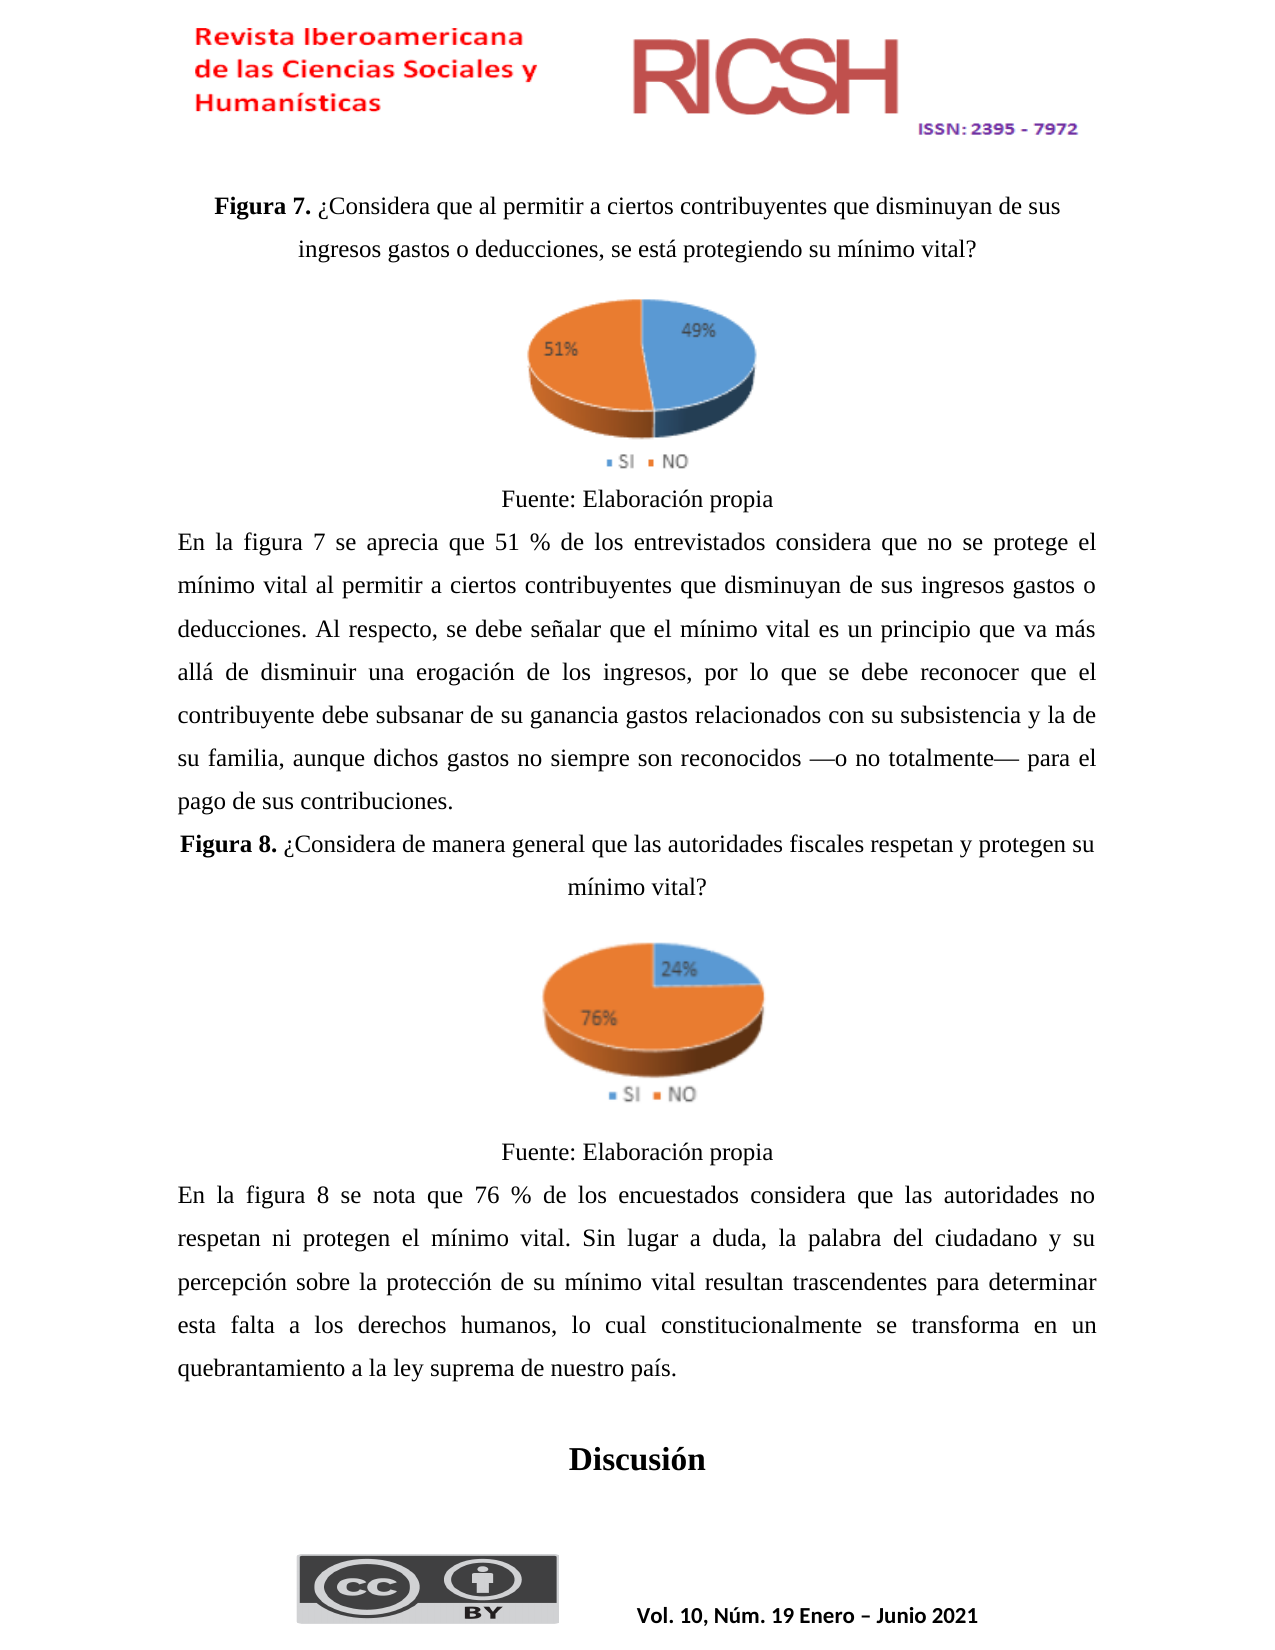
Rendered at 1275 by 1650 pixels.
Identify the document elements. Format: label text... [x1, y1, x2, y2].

text Figura 7. ¿Considera que al permitir a ciertos contribuyentes que disminuyan de sus ingresos gastos o deducciones, se está protegiendo su mínimo vital? [177, 191, 1097, 263]
picture [488, 295, 814, 482]
text En la figura 8 se nota que 76 % de los encuestados considera que las autoridades no respetan ni protegen el mínimo vital. Sin lugar a duda, la palabra del ciudadano y su percepción sobre la protección de su mínimo vital resultan trascendentes para determinar esta falta a los derechos humanos, lo cual constitucionalmente se transforma en un quebrantamiento a la ley suprema de nuestro país. [177, 1180, 1097, 1382]
text En la figura 7 se aprecia que 51 % de los entrevistados considera que no se protege el mínimo vital al permitir a ciertos contribuyentes que disminuyan de sus ingresos gastos o deducciones. Al respecto, se debe señalar que el mínimo vital es un principio que va más allá de disminuir una erogación de los ingresos, por lo que se debe reconocer que el contribuyente debe subsanar de su ganancia gastos relacionados con su subsistencia y la de su familia, aunque dichos gastos no siempre son reconocidos —o no totalmente— para el pago de sus contribuciones. [177, 527, 1097, 815]
picture [463, 920, 870, 1114]
picture [194, 28, 1081, 137]
text Figura 8. ¿Considera de manera general que las autoridades fiscales respetan y protegen su mínimo vital? [177, 829, 1097, 901]
subtitle Discusión [177, 1439, 1097, 1477]
picture [296, 1554, 559, 1624]
text Fuente: Elaboración propia [177, 1137, 1097, 1166]
text Fuente: Elaboración propia [177, 484, 1097, 513]
